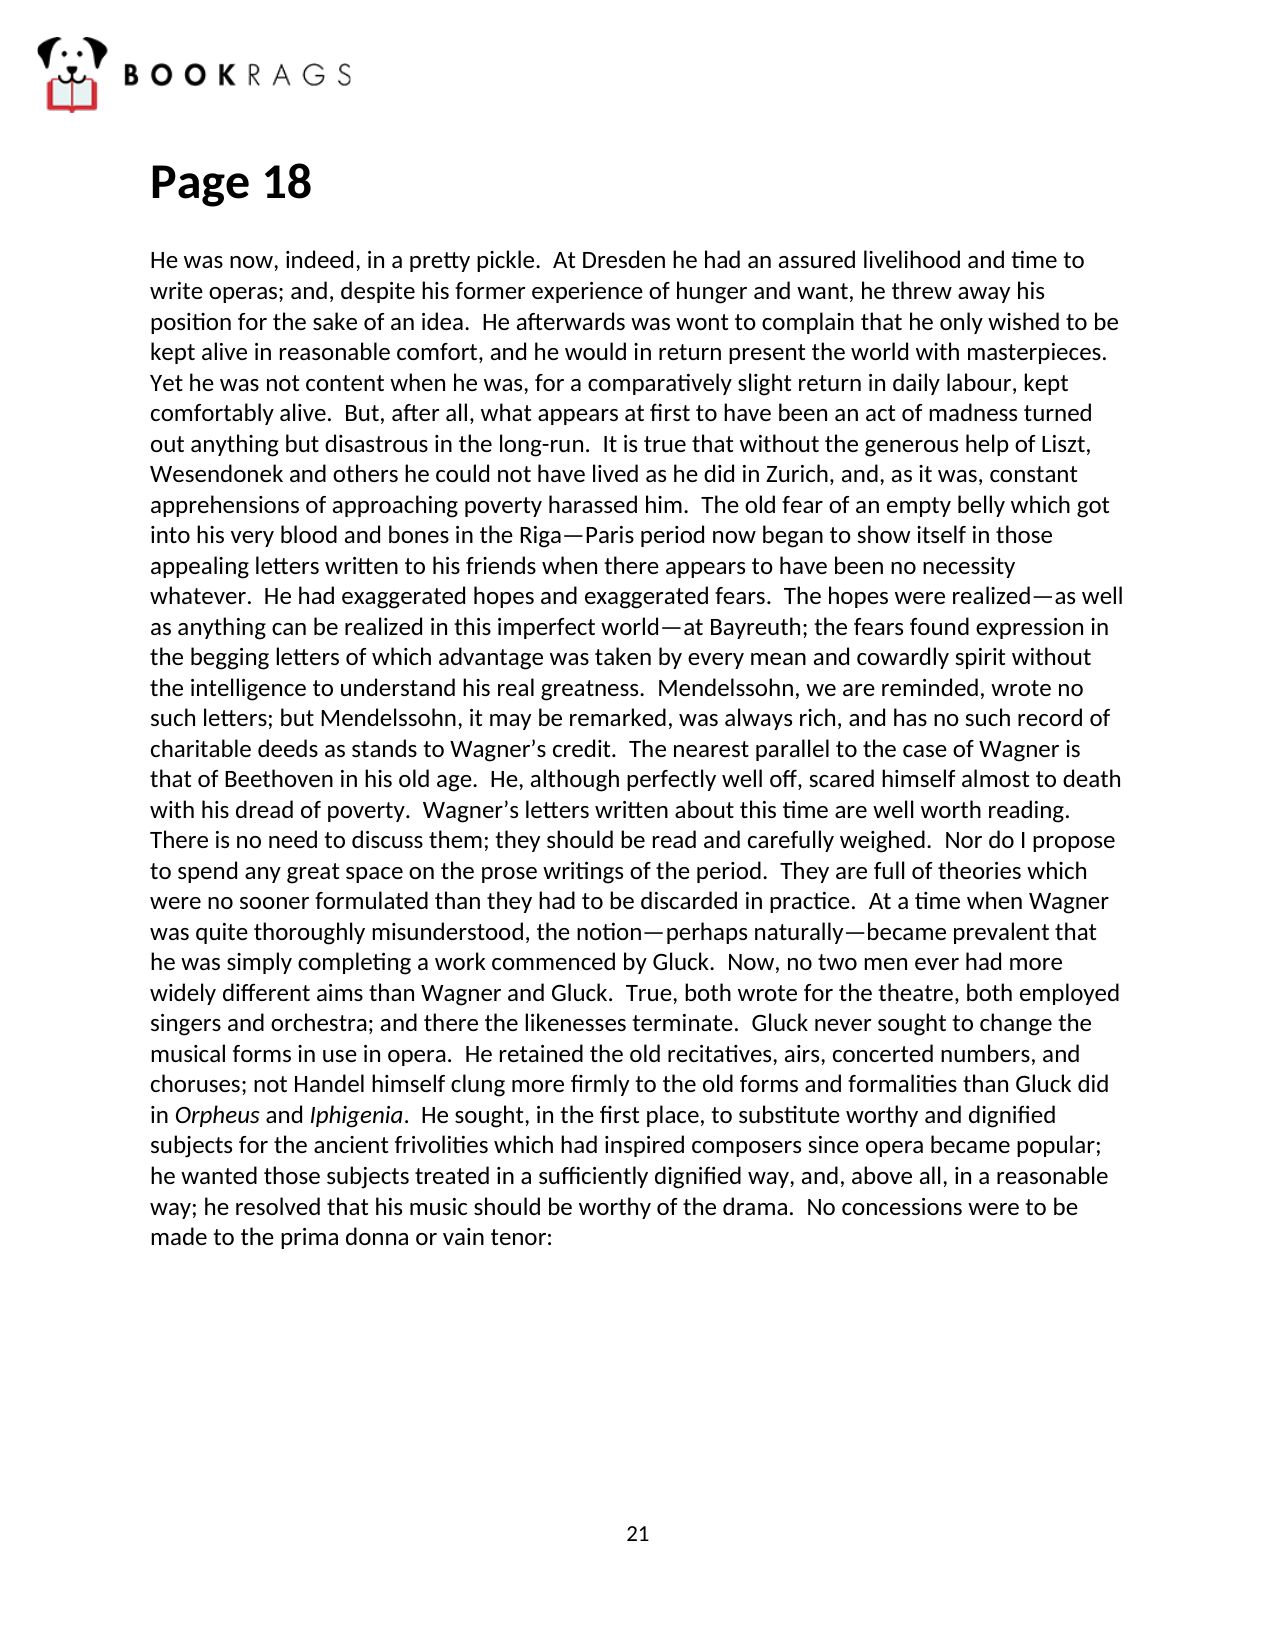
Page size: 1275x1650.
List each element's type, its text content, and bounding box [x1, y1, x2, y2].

picture [37, 37, 351, 113]
text Page 18 [150, 150, 1125, 211]
text He was now, indeed, in a pretty pickle. At Dresden he had an assured livelihood and time to write operas; and, despite his former experience of hunger and want, he threw away his position for the sake of an idea. He afterwards was wont to complain that he only wished to be kept alive in reasonable comfort, and he would in return present the world with masterpieces. Yet he was not content when he was, for a comparatively slight return in daily labour, kept comfortably alive. But, after all, what appears at first to have been an act of madness turned out anything but disastrous in the long-run. It is true that without the generous help of Liszt, Wesendonek and others he could not have lived as he did in Zurich, and, as it was, constant apprehensions of approaching poverty harassed him. The old fear of an empty belly which got into his very blood and bones in the Riga—­Paris period now began to show itself in those appealing letters written to his friends when there appears to have been no necessity whatever. He had exaggerated hopes and exaggerated fears. The hopes were realized—­as well as anything can be realized in this imperfect world—­at Bayreuth; the fears found expression in the begging letters of which advantage was taken by every mean and cowardly spirit without the intelligence to understand his real greatness. Mendelssohn, we are reminded, wrote no such letters; but Mendelssohn, it may be remarked, was always rich, and has no such record of charitable deeds as stands to Wagner’s credit. The nearest parallel to the case of Wagner is that of Beethoven in his old age. He, although perfectly well off, scared himself almost to death with his dread of poverty. Wagner’s letters written about this time are well worth reading. There is no need to discuss them; they should be read and carefully weighed. Nor do I propose to spend any great space on the prose writings of the period. They are full of theories which were no sooner formulated than they had to be discarded in practice. At a time when Wagner was quite thoroughly misunderstood, the notion—­perhaps naturally—­became prevalent that he was simply completing a work commenced by Gluck. Now, no two men ever had more widely different aims than Wagner and Gluck. True, both wrote for the theatre, both employed singers and orchestra; and there the likenesses terminate. Gluck never sought to change the musical forms in use in opera. He retained the old recitatives, airs, concerted numbers, and choruses; not Handel himself clung more firmly to the old forms and formalities than Gluck did in Orpheus and Iphigenia. He sought, in the first place, to substitute worthy and dignified subjects for the ancient frivolities which had inspired composers since opera became popular; he wanted those subjects treated in a sufficiently dignified way, and, above all, in a reasonable way; he resolved that his music should be worthy of the drama. No concessions were to be made to the prima donna or vain tenor: [150, 244, 1125, 1252]
